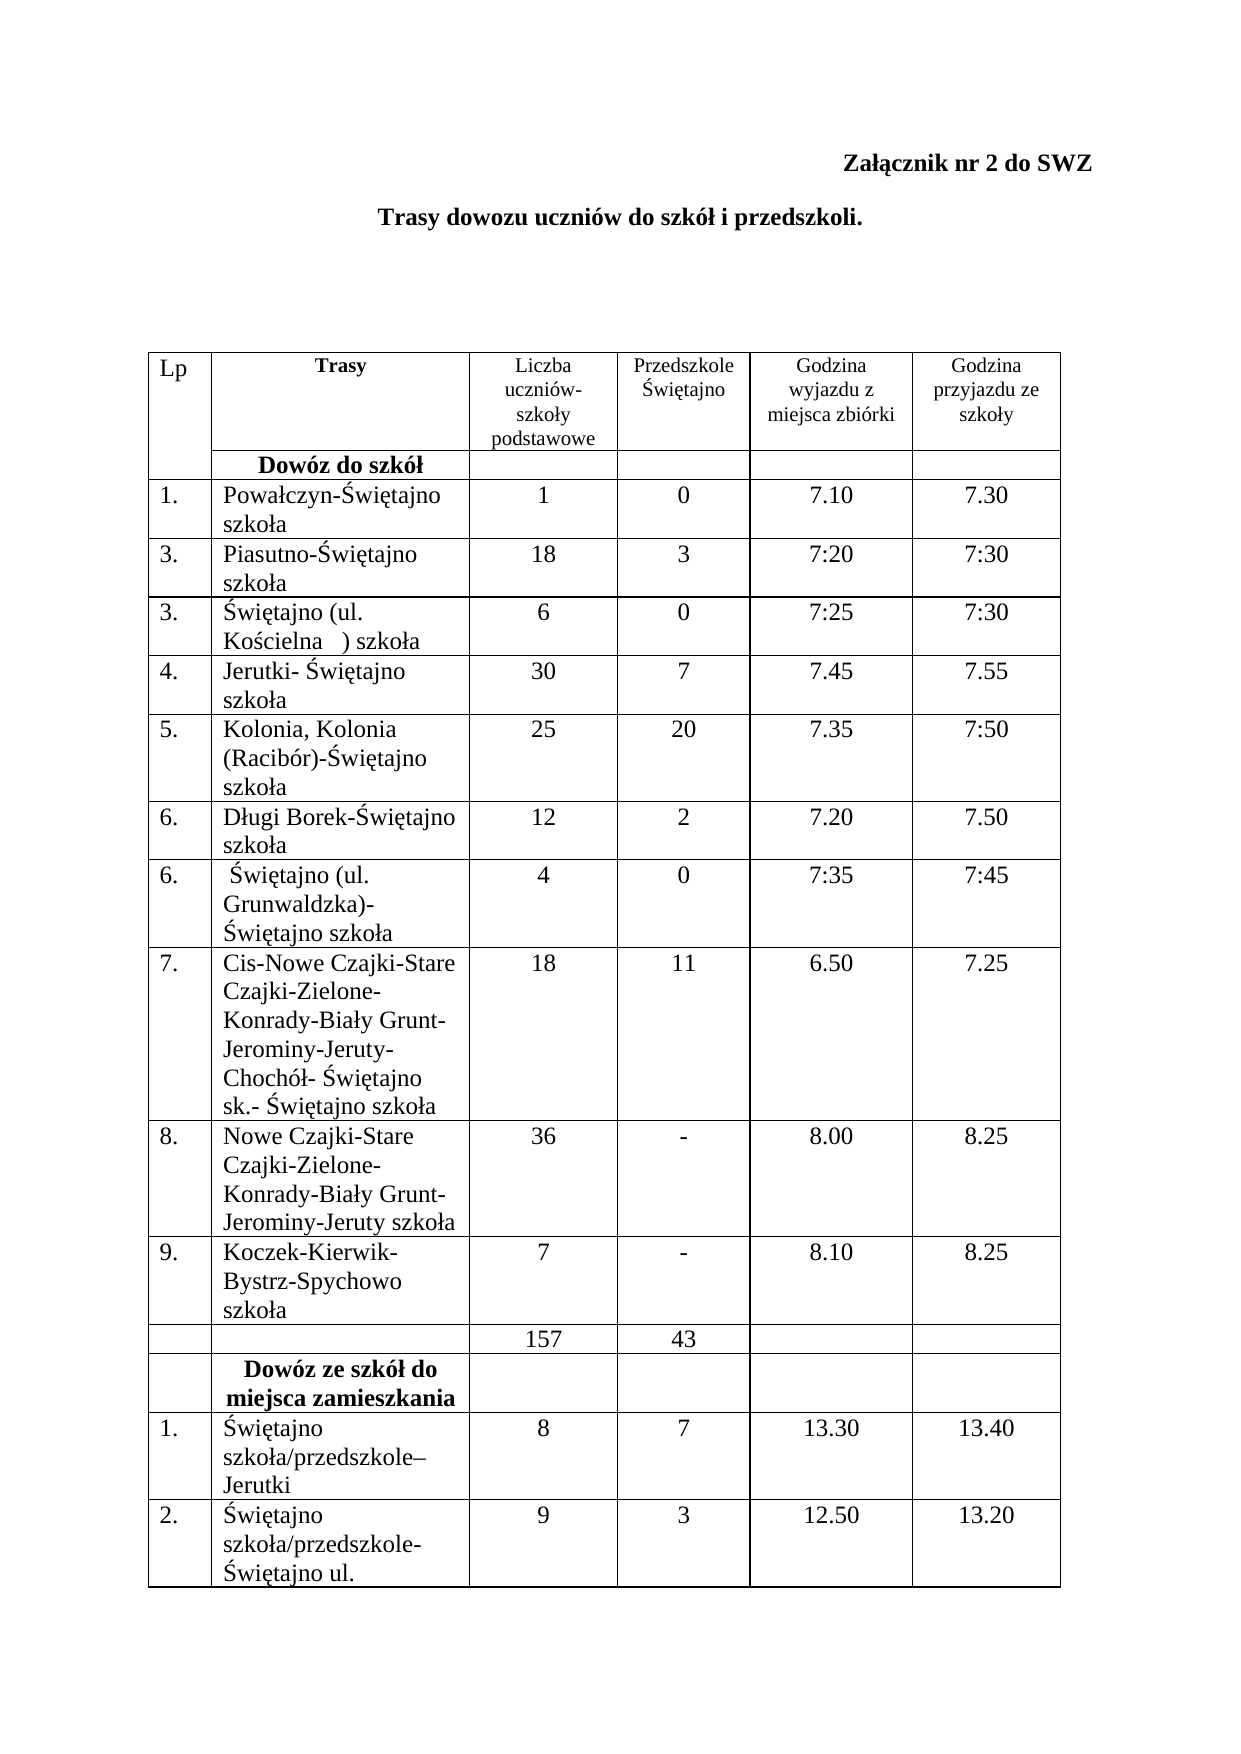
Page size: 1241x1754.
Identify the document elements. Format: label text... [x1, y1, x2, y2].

table_cell 36 [470, 1121, 617, 1236]
table_cell 8.25 [913, 1237, 1060, 1323]
table_cell [470, 451, 617, 479]
table_cell 7.20 [751, 802, 912, 859]
table_cell Świętajno szkoła/przedszkole–Jerutki [212, 1413, 469, 1499]
table_cell 18 [470, 539, 617, 596]
table_header Godzina przyjazdu ze szkoły [913, 353, 1060, 449]
table_cell 7.35 [751, 715, 912, 801]
table_cell Świętajno (ul. Kościelna ) szkoła [212, 598, 469, 655]
table_cell Dowóz do szkół [212, 451, 469, 479]
table_cell 7 [470, 1237, 617, 1323]
table_cell 7 [618, 1413, 749, 1499]
table_cell - [618, 1237, 749, 1323]
table_cell 25 [470, 715, 617, 801]
table_header Godzina wyjazdu z miejsca zbiórki [751, 353, 912, 449]
table_cell 13.40 [913, 1413, 1060, 1499]
table_cell [913, 451, 1060, 479]
table_cell [149, 1325, 211, 1353]
table_cell Długi Borek-Świętajno szkoła [212, 802, 469, 859]
table_cell 12 [470, 802, 617, 859]
table_cell 7.45 [751, 656, 912, 713]
table_cell 7. [149, 948, 211, 1120]
table_cell 1. [149, 480, 211, 538]
table_cell Koczek-Kierwik-Bystrz-Spychowo szkoła [212, 1237, 469, 1323]
table_header Liczba uczniów- szkoły podstawowe [470, 353, 617, 449]
table_cell [618, 1354, 749, 1412]
table_cell 7:50 [913, 715, 1060, 801]
table_cell [212, 1325, 469, 1353]
table_cell Powałczyn-Świętajno szkoła [212, 480, 469, 538]
table_cell 1 [470, 480, 617, 538]
table_cell 1. [149, 1413, 211, 1499]
table_cell 6 [470, 598, 617, 655]
text Załącznik nr 2 do SWZ [148, 148, 1093, 176]
table_cell 8.00 [751, 1121, 912, 1236]
table_cell Jerutki- Świętajno szkoła [212, 656, 469, 713]
table_cell 5. [149, 715, 211, 801]
table_cell 12.50 [751, 1500, 912, 1586]
table_cell [618, 451, 749, 479]
table_header Lp [149, 353, 211, 479]
table_cell [470, 1354, 617, 1412]
table_cell 2 [618, 802, 749, 859]
table_cell 13.20 [913, 1500, 1060, 1586]
table_header Trasy [212, 353, 469, 449]
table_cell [212, 1500, 469, 1586]
table_cell [913, 1354, 1060, 1412]
table_cell [751, 451, 912, 479]
table_cell 0 [618, 860, 749, 947]
table_cell Dowóz ze szkół do miejsca zamieszkania [212, 1354, 469, 1412]
table_cell 3. [149, 598, 211, 655]
table_cell 4. [149, 656, 211, 713]
table_cell 7:30 [913, 539, 1060, 596]
table_cell 157 [470, 1325, 617, 1353]
table_cell 9. [149, 1237, 211, 1323]
table_cell [751, 1325, 912, 1353]
table_cell 7.25 [913, 948, 1060, 1120]
table_cell 0 [618, 598, 749, 655]
table_cell 7:45 [913, 860, 1060, 947]
table_cell 6.50 [751, 948, 912, 1120]
table_cell 8. [149, 1121, 211, 1236]
table_cell 9 [470, 1500, 617, 1586]
table_cell Świętajno (ul. Grunwaldzka)-Świętajno szkoła [212, 860, 469, 947]
table_cell 20 [618, 715, 749, 801]
table_cell 8.25 [913, 1121, 1060, 1236]
table_cell [913, 1325, 1060, 1353]
table_cell 7.30 [913, 480, 1060, 538]
table_cell 43 [618, 1325, 749, 1353]
table_cell 2. [149, 1500, 211, 1586]
table_cell 30 [470, 656, 617, 713]
table_cell 7.10 [751, 480, 912, 538]
table_cell 3 [618, 1500, 749, 1586]
table_header Przedszkole Świętajno [618, 353, 749, 449]
table_cell 3. [149, 539, 211, 596]
table_cell 8.10 [751, 1237, 912, 1323]
table_cell 7:30 [913, 598, 1060, 655]
table_cell 3 [618, 539, 749, 596]
table_cell 18 [470, 948, 617, 1120]
table_cell [149, 1354, 211, 1412]
table_cell Cis-Nowe Czajki-Stare Czajki-Zielone-Konrady-Biały Grunt-Jerominy-Jeruty-Chochół- Świętajno sk.- Świętajno szkoła [212, 948, 469, 1120]
table_cell 4 [470, 860, 617, 947]
text Trasy dowozu uczniów do szkół i przedszkoli. [148, 202, 1093, 230]
table_cell - [618, 1121, 749, 1236]
table_cell 0 [618, 480, 749, 538]
table_cell 7:35 [751, 860, 912, 947]
table_cell Piasutno-Świętajno szkoła [212, 539, 469, 596]
table_cell 13.30 [751, 1413, 912, 1499]
table_cell Nowe Czajki-Stare Czajki-Zielone-Konrady-Biały Grunt-Jerominy-Jeruty szkoła [212, 1121, 469, 1236]
table_cell 8 [470, 1413, 617, 1499]
table_cell Kolonia, Kolonia (Racibór)-Świętajno szkoła [212, 715, 469, 801]
table_cell 7.55 [913, 656, 1060, 713]
table_cell 11 [618, 948, 749, 1120]
table_cell 7:25 [751, 598, 912, 655]
table_cell 7:20 [751, 539, 912, 596]
table_cell 7 [618, 656, 749, 713]
table_cell 7.50 [913, 802, 1060, 859]
table_cell 6. [149, 860, 211, 947]
table_cell [751, 1354, 912, 1412]
table_cell 6. [149, 802, 211, 859]
